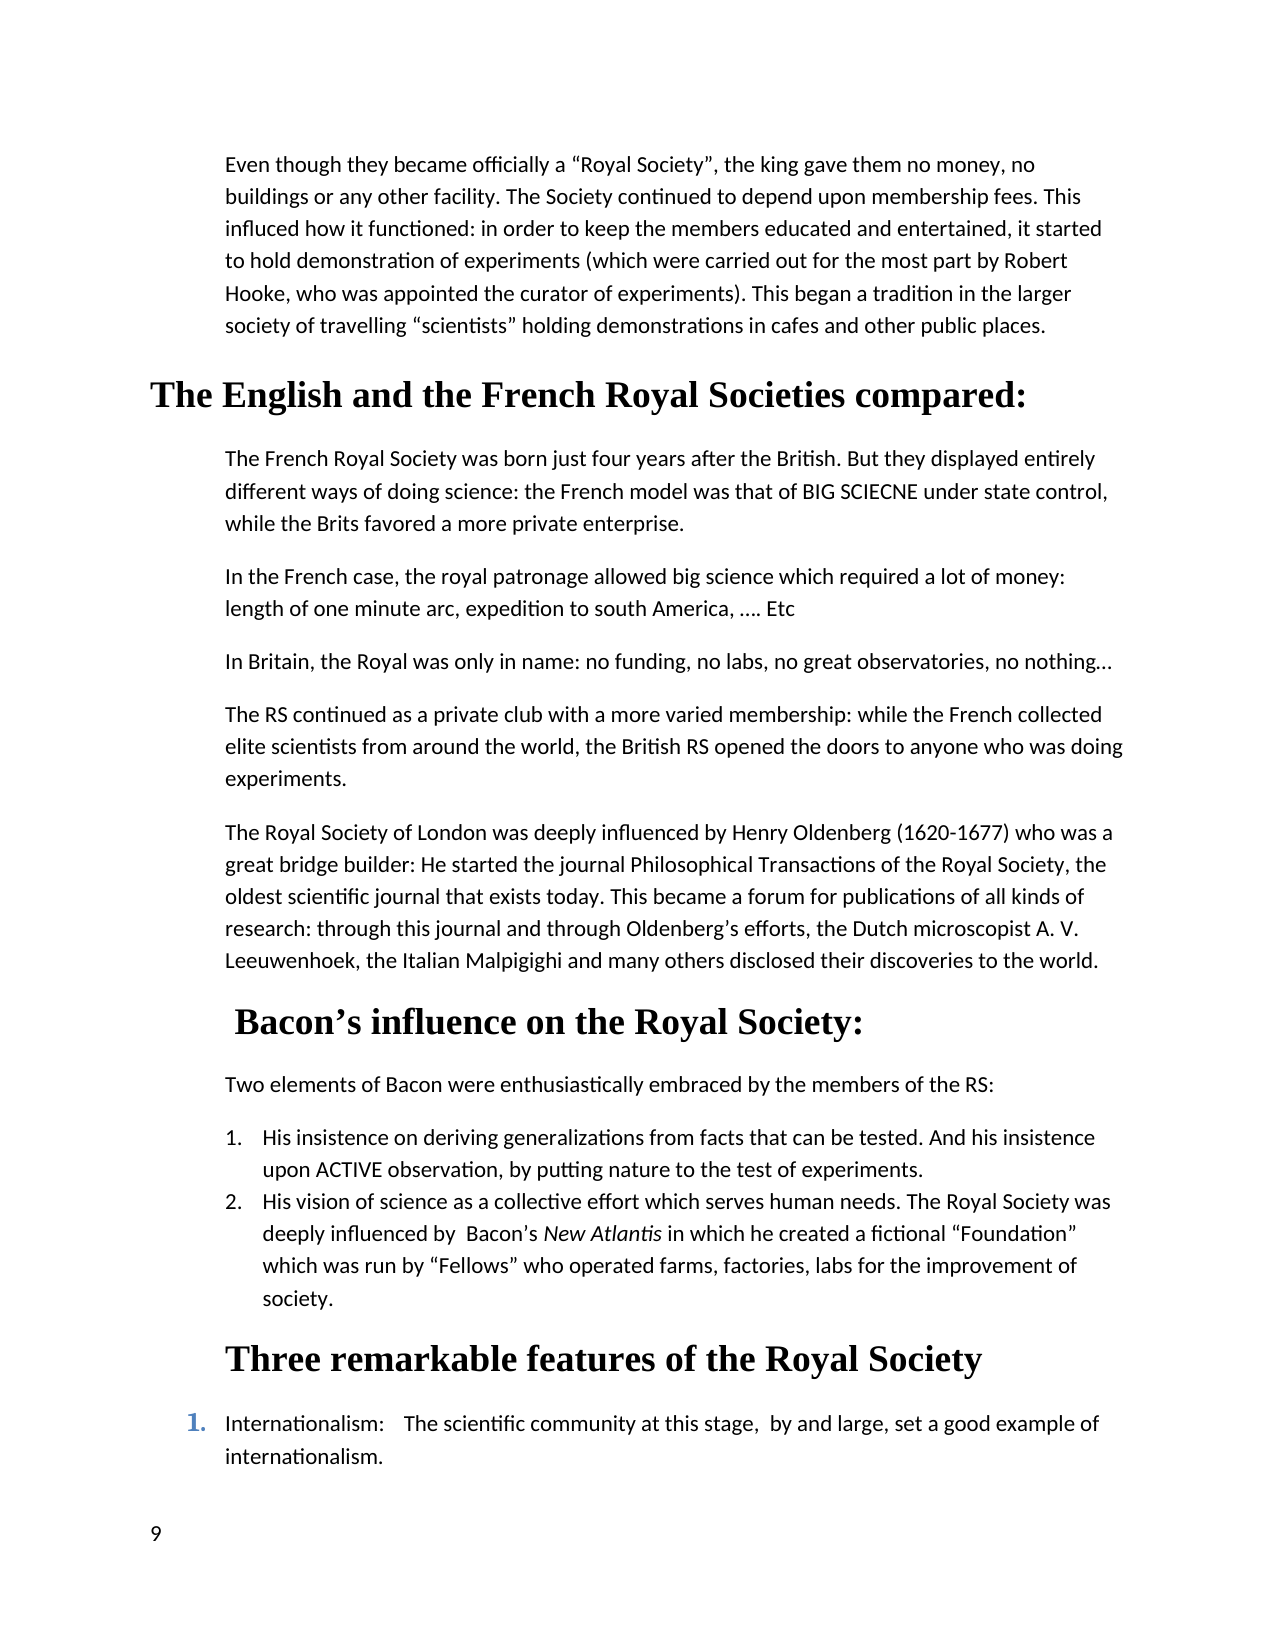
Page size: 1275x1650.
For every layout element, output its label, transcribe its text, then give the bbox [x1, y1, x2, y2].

text The French Royal Society was born just four years after the British. But they displayed entirely different ways of doing science: the French model was that of BIG SCIECNE under state control, while the Brits favored a more private enterprise. [225, 444, 1125, 537]
list His vision of science as a collective effort which serves human needs. The Royal Society was deeply influenced by Bacon’s New Atlantis in which he created a fictional “Foundation” which was run by “Fellows” who operated farms, factories, labs for the improvement of society. [225, 1187, 1125, 1312]
text The Royal Society of London was deeply influenced by Henry Oldenberg (1620-1677) who was a great bridge builder: He started the journal Philosophical Transactions of the Royal Society, the oldest scientific journal that exists today. This became a forum for publications of all kinds of research: through this journal and through Oldenberg’s efforts, the Dutch microscopist A. V. Leeuwenhoek, the Italian Malpigighi and many others disclosed their discoveries to the world. [225, 818, 1125, 974]
text Two elements of Bacon were enthusiastically embraced by the members of the RS: [150, 1070, 1125, 1098]
text The RS continued as a private club with a more varied membership: while the French collected elite scientists from around the world, the British RS opened the doors to anyone who was doing experiments. [225, 700, 1125, 793]
text Even though they became officially a “Royal Society”, the king gave them no money, no buildings or any other facility. The Society continued to depend upon membership fees. This influced how it functioned: in order to keep the members educated and entertained, it started to hold demonstration of experiments (which were carried out for the most part by Robert Hooke, who was appointed the curator of experiments). This began a tradition in the larger society of travelling “scientists” holding demonstrations in cafes and other public places. [225, 150, 1125, 339]
text In Britain, the Royal was only in name: no funding, no labs, no great observatories, no nothing… [150, 647, 1125, 675]
text Bacon’s influence on the Royal Society: [225, 999, 1125, 1042]
text Three remarkable features of the Royal Society [225, 1337, 1125, 1380]
text In the French case, the royal patronage allowed big science which required a lot of money: length of one minute arc, expedition to south America, …. Etc [225, 562, 1125, 622]
list His insistence on deriving generalizations from facts that can be tested. And his insistence upon ACTIVE observation, by putting nature to the test of experiments. [225, 1123, 1125, 1183]
list Internationalism: The scientific community at this stage, by and large, set a good example of internationalism. [187, 1407, 1125, 1471]
subtitle The English and the French Royal Societies compared: [150, 372, 1125, 415]
